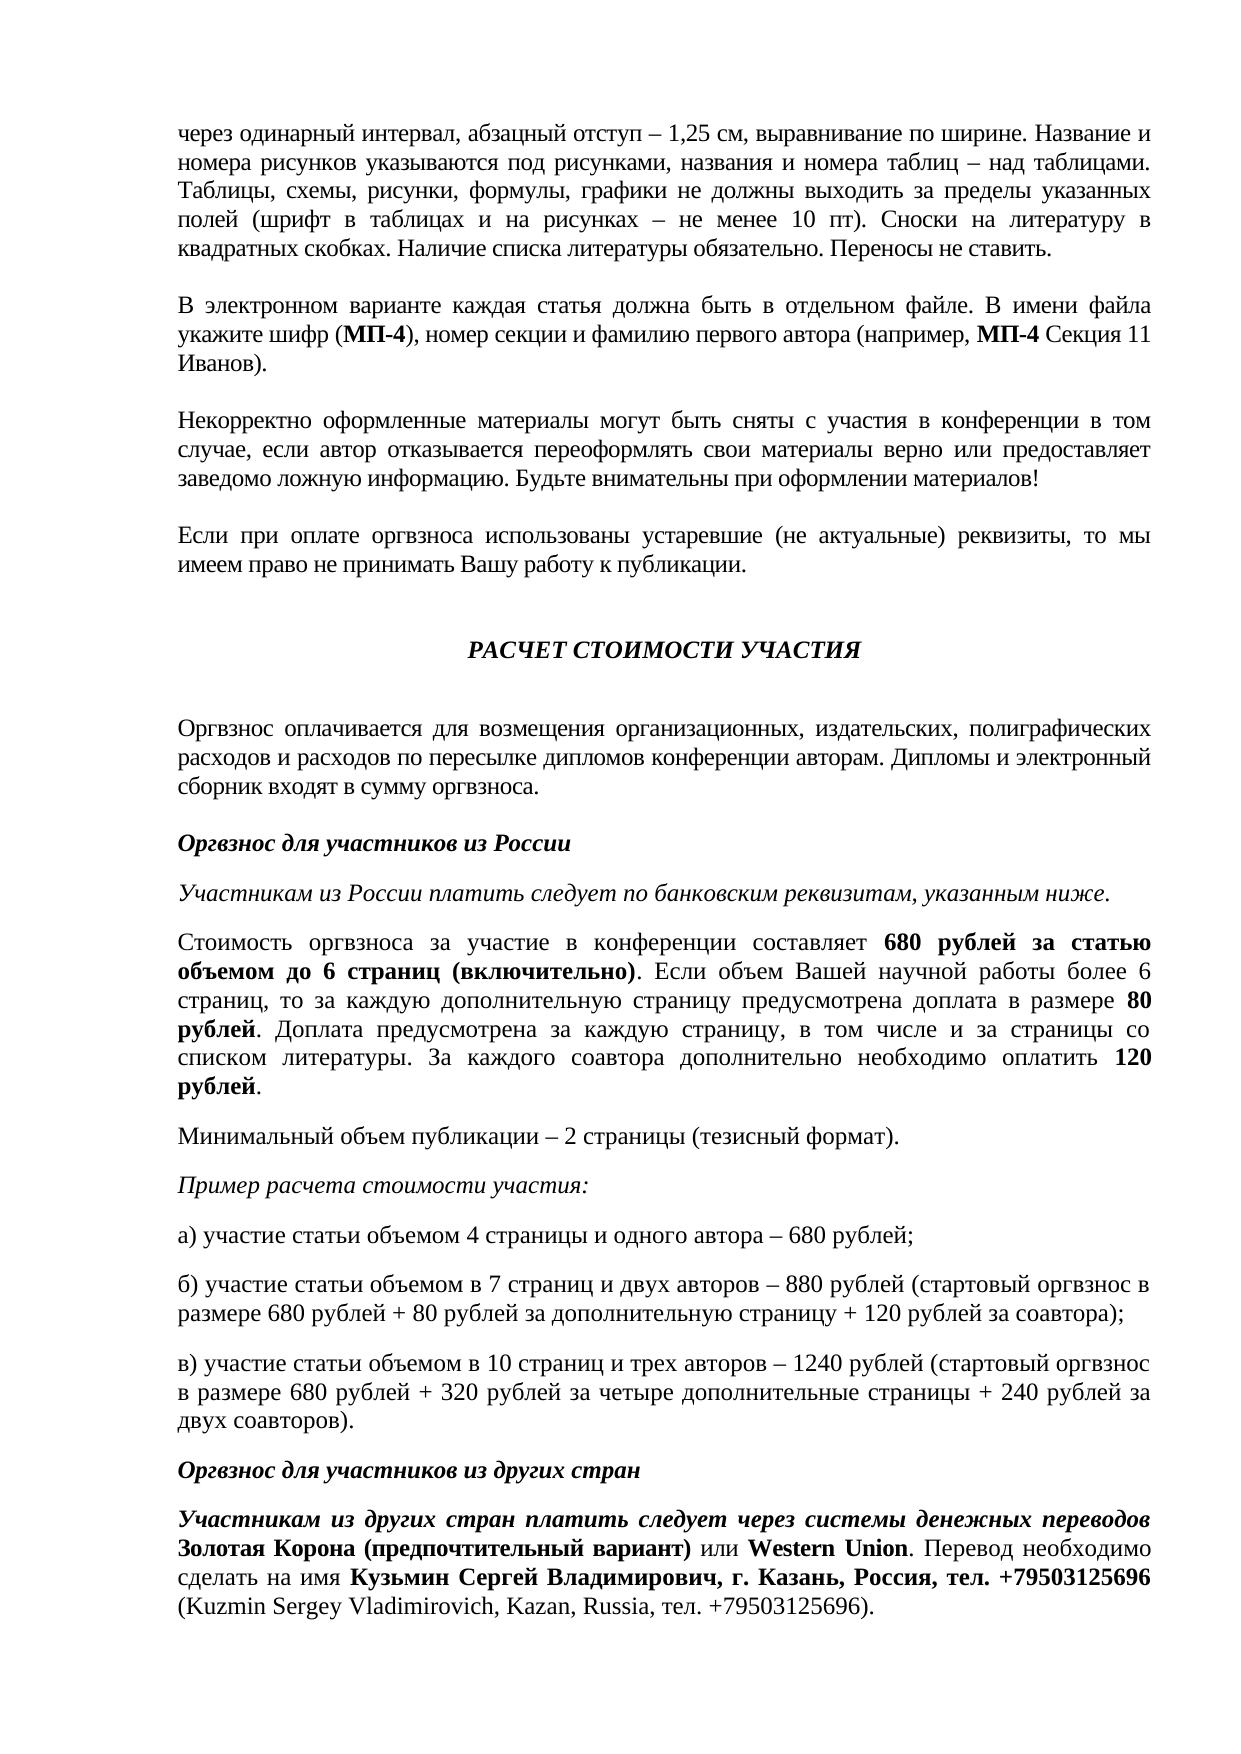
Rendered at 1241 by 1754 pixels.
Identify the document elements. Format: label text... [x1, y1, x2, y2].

text Оргвзнос для участников из России [177, 828, 1152, 857]
text В электронном варианте каждая статья должна быть в отдельном файле. В имени файла укажите шифр (МП-4), номер секции и фамилию первого автора (например, МП-4 Секция 11 Иванов). [177, 291, 1152, 377]
text Некорректно оформленные материалы могут быть сняты с участия в конференции в том случае, если автор отказывается переоформлять свои материалы верно или предоставляет заведомо ложную информацию. Будьте внимательны при оформлении материалов! [177, 406, 1152, 492]
text в) участие статьи объемом в 10 страниц и трех авторов – 1240 рублей (стартовый оргвзнос в размере 680 рублей + 320 рублей за четыре дополнительные страницы + 240 рублей за двух соавторов). [177, 1348, 1152, 1434]
text Если при оплате оргвзноса использованы устаревшие (не актуальные) реквизиты, то мы имеем право не принимать Вашу работу к публикации. [177, 521, 1152, 578]
text Участникам из России платить следует по банковским реквизитам, указанным ниже. [177, 878, 1152, 907]
text б) участие статьи объемом в 7 страниц и двух авторов – 880 рублей (стартовый оргвзнос в размере 680 рублей + 80 рублей за дополнительную страницу + 120 рублей за соавтора); [177, 1269, 1152, 1327]
text Пример расчета стоимости участия: [177, 1170, 1152, 1199]
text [177, 118, 1152, 262]
text Участникам из других стран платить следует через системы денежных переводов Золотая Корона (предпочтительный вариант) или Western Union. Перевод необходимо сделать на имя Кузьмин Сергей Владимирович, г. Казань, Россия, тел. +79503125696 (Kuzmin Sergey Vladimirovich, Kazan, Russia, тел. +79503125696). [177, 1504, 1152, 1619]
text Оргвзнос оплачивается для возмещения организационных, издательских, полиграфических расходов и расходов по пересылке дипломов конференции авторам. Дипломы и электронный сборник входят в сумму оргвзноса. [177, 713, 1152, 799]
text Минимальный объем публикации – 2 страницы (тезисный формат). [177, 1121, 1152, 1149]
text Оргвзнос для участников из других стран [177, 1455, 1152, 1484]
text а) участие статьи объемом 4 страницы и одного автора – 680 рублей; [177, 1220, 1152, 1249]
text РАСЧЕТ СТОИМОСТИ УЧАСТИЯ [177, 636, 1152, 692]
text Стоимость оргвзноса за участие в конференции составляет 680 рублей за статью объемом до 6 страниц (включительно). Если объем Вашей научной работы более 6 страниц, то за каждую дополнительную страницу предусмотрена доплата в размере 80 рублей. Доплата предусмотрена за каждую страницу, в том числе и за страницы со списком литературы. За каждого соавтора дополнительно необходимо оплатить 120 рублей. [177, 927, 1152, 1100]
